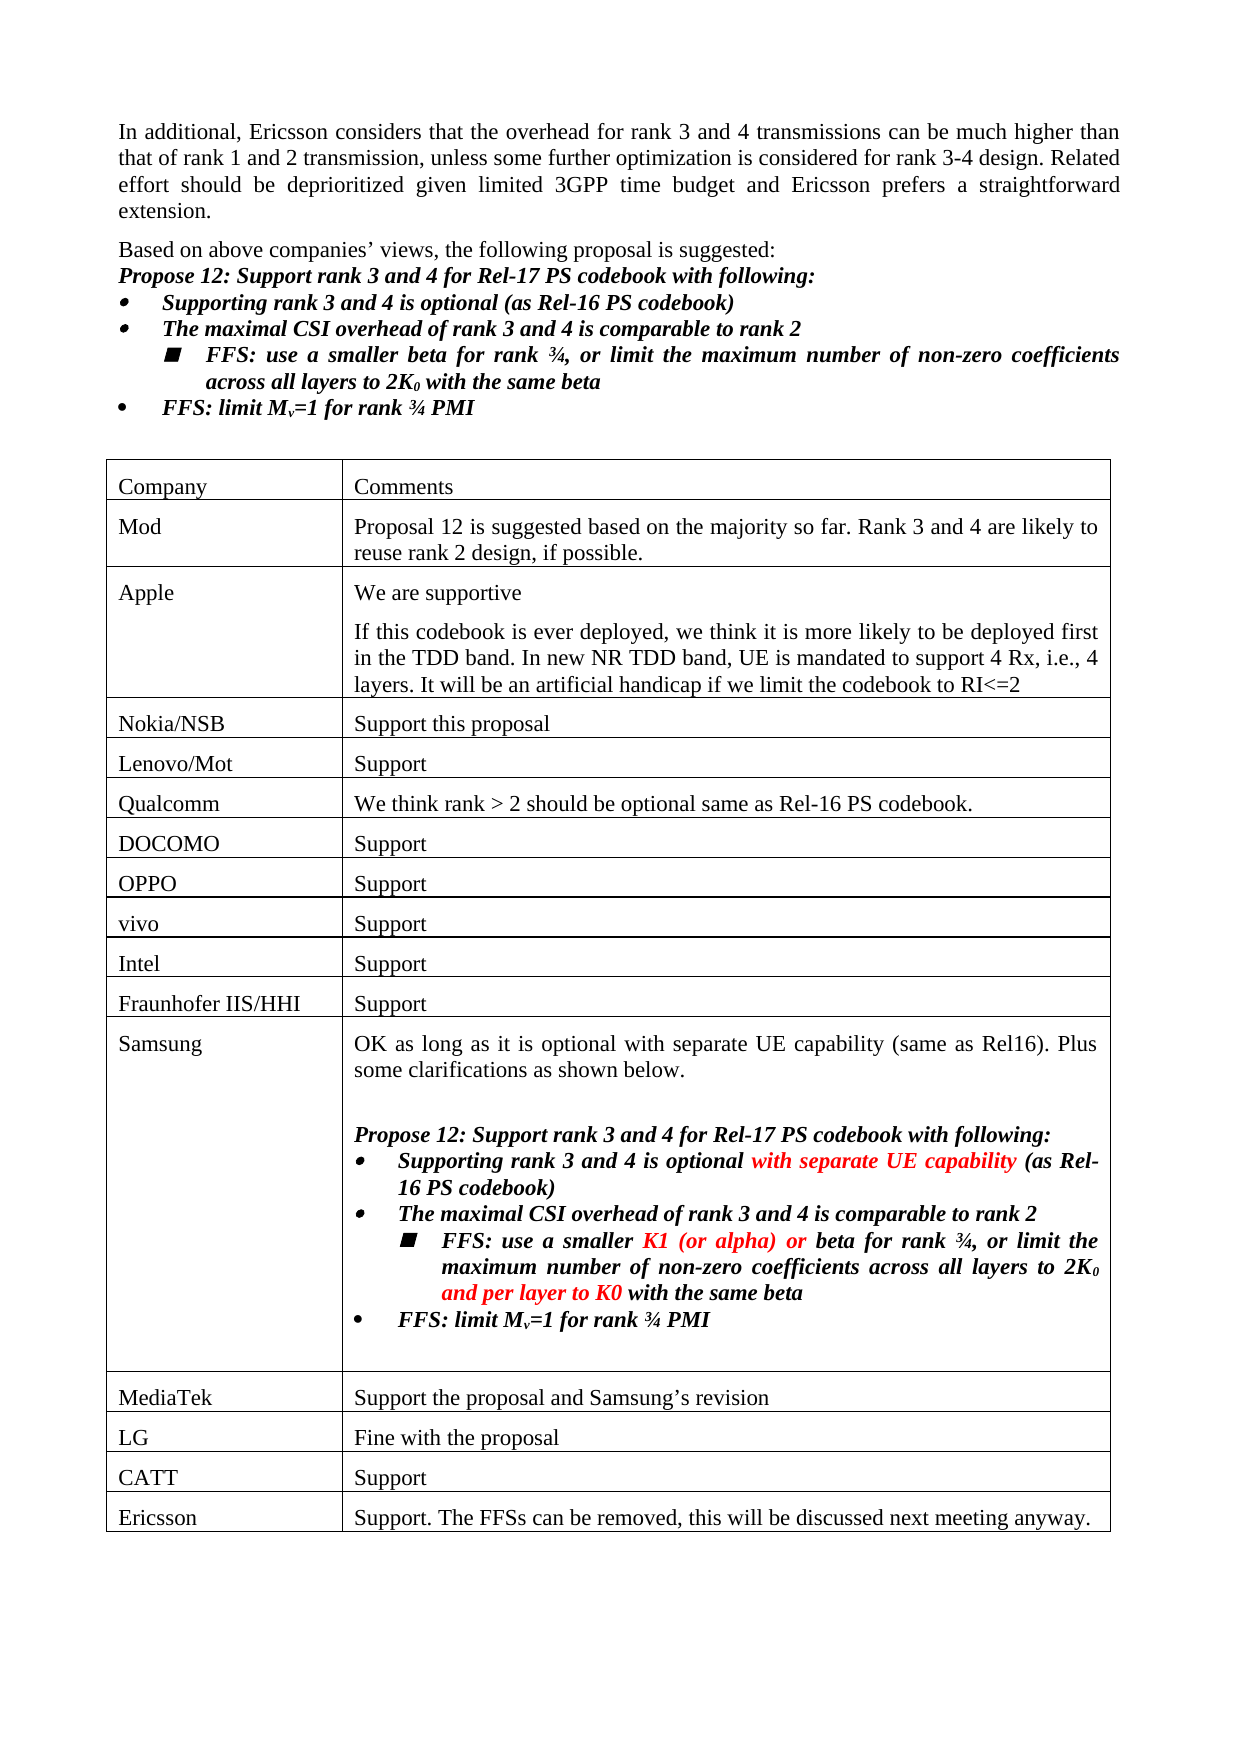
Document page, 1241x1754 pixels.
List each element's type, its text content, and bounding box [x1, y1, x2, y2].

table_cell Intel [107, 938, 342, 976]
table_cell CATT [107, 1452, 342, 1491]
table_cell Support. The FFSs can be removed, this will be discussed next meeting anyway. [343, 1492, 1110, 1531]
table_cell Support [343, 1452, 1110, 1491]
table_cell Proposal 12 is suggested based on the majority so far. Rank 3 and 4 are likely to reuse rank 2 design, if possible. [343, 500, 1110, 566]
text In additional, Ericsson considers that the overhead for rank 3 and 4 transmissions can be much higher than that of rank 1 and 2 transmission, unless some further optimization is considered for rank 3-4 design. Related effort should be deprioritized given limited 3GPP time budget and Ericsson prefers a straightforward extension. [118, 118, 1122, 223]
table_cell We are supportive If this codebook is ever deployed, we think it is more likely to be deployed first in the TDD band. In new NR TDD band, UE is mandated to support 4 Rx, i.e., 4 layers. It will be an artificial handicap if we limit the codebook to RI<=2 [343, 567, 1110, 697]
table_cell Nokia/NSB [107, 698, 342, 737]
table_cell Support [343, 818, 1110, 857]
table_cell Mod [107, 500, 342, 566]
table_cell Fine with the proposal [343, 1412, 1110, 1451]
table_cell DOCOMO [107, 818, 342, 857]
table_cell vivo [107, 898, 342, 936]
table_cell Support this proposal [343, 698, 1110, 737]
table_cell Support [343, 938, 1110, 976]
list Supporting rank 3 and 4 is optional (as Rel-16 PS codebook) [118, 289, 1122, 315]
list FFS: limit Mv=1 for rank ¾ PMI [118, 394, 1122, 421]
table_cell We think rank > 2 should be optional same as Rel-16 PS codebook. [343, 778, 1110, 817]
list FFS: use a smaller beta for rank ¾, or limit the maximum number of non-zero coefficients across all layers to 2K0 with the same beta [162, 341, 1122, 394]
table_cell Support [343, 898, 1110, 936]
table_cell OK as long as it is optional with separate UE capability (same as Rel16). Plus some clarifications as shown below. Propose 12: Support rank 3 and 4 for Rel-17 PS codebook with following: Supporting rank 3 and 4 is optional with separate UE capability (as Rel-16 PS codebook) The maximal CSI overhead of rank 3 and 4 is comparable to rank 2 FFS: use a smaller K1 (or alpha) or beta for rank ¾, or limit the maximum number of non-zero coefficients across all layers to 2K0 and per layer to K0 with the same beta FFS: limit Mv=1 for rank ¾ PMI [343, 1017, 1110, 1371]
table_cell OPPO [107, 858, 342, 896]
table_cell Samsung [107, 1017, 342, 1371]
table_cell Lenovo/Mot [107, 738, 342, 777]
list The maximal CSI overhead of rank 3 and 4 is comparable to rank 2 [118, 315, 1122, 341]
table_cell Fraunhofer IIS/HHI [107, 977, 342, 1016]
table_cell MediaTek [107, 1372, 342, 1411]
text Propose 12: Support rank 3 and 4 for Rel-17 PS codebook with following: [118, 262, 1122, 289]
table_cell Ericsson [107, 1492, 342, 1531]
table_cell Support [343, 738, 1110, 777]
table_cell LG [107, 1412, 342, 1451]
table_header Company [107, 460, 342, 499]
table_header Comments [343, 460, 1110, 499]
text Based on above companies’ views, the following proposal is suggested: [118, 236, 1122, 262]
table_cell Qualcomm [107, 778, 342, 817]
table_cell Support the proposal and Samsung’s revision [343, 1372, 1110, 1411]
table_cell Support [343, 977, 1110, 1016]
table_cell Apple [107, 567, 342, 697]
table_cell Support [343, 858, 1110, 896]
